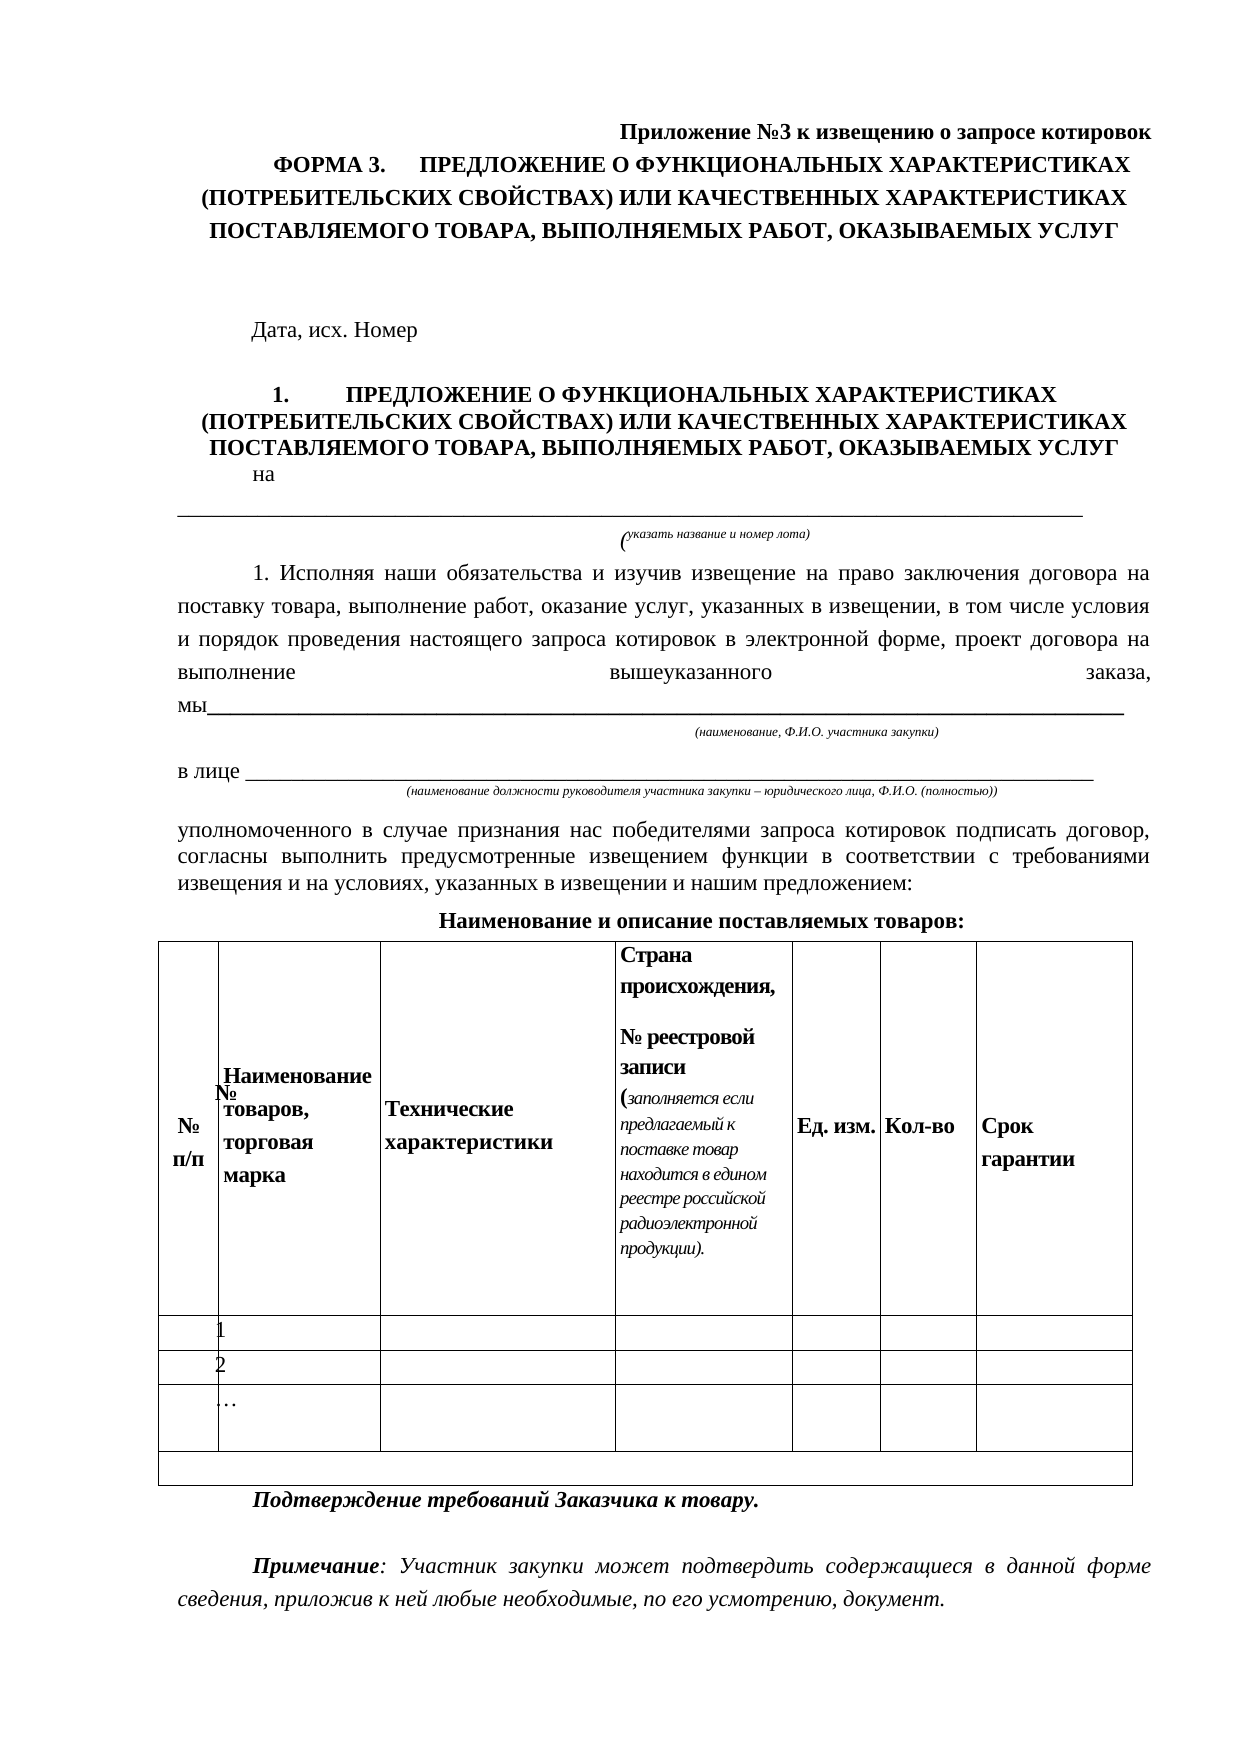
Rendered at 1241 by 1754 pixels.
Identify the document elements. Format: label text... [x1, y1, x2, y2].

table_cell [159, 1452, 1132, 1485]
text Дата, исх. Номер [177, 316, 1152, 342]
table_header Срок гарантии [977, 942, 1132, 1315]
list ПРЕДЛОЖЕНИЕ О ФУНКЦИОНАЛЬНЫХ ХАРАКТЕРИСТИКАХ (ПОТРЕБИТЕЛЬСКИХ СВОЙСТВАХ) ИЛИ КАЧЕСТВЕННЫХ ХАРАКТЕРИСТИКАХ ПОСТАВЛЯЕМОГО ТОВАРА, ВЫПОЛНЯЕМЫХ РАБОТ, ОКАЗЫВАЕМЫХ УСЛУГ [177, 381, 1152, 461]
table_header Ед. изм. [793, 942, 880, 1315]
text (наименование, Ф.И.О. участника закупки) [620, 724, 1152, 750]
text на _______________________________________________________________________________ [177, 461, 1161, 520]
text в лице __________________________________________________________________________ [177, 757, 1152, 783]
table_cell 2 [159, 1351, 218, 1384]
text (указать название и номер лота) [546, 526, 1161, 553]
table_cell [616, 1351, 792, 1384]
table_cell [793, 1316, 880, 1350]
table_cell [793, 1385, 880, 1451]
text Примечание: Участник закупки может подтвердить содержащиеся в данной форме сведения, приложив к ней любые необходимые, по его усмотрению, документ. [177, 1552, 1152, 1611]
table_cell [219, 1316, 380, 1350]
table_cell [977, 1351, 1132, 1384]
table_cell [881, 1351, 976, 1384]
table_cell [977, 1385, 1132, 1451]
table_cell [977, 1316, 1132, 1350]
text 1. Исполняя наши обязательства и изучив извещение на право заключения договора на поставку товара, выполнение работ, оказание услуг, указанных в извещении, в том числе условия и порядок проведения настоящего запроса котировок в электронной форме, проект договора на выполнение вышеуказанного заказа, мы________________________________________________________________________________ [177, 559, 1152, 717]
table_cell 1 [159, 1316, 218, 1350]
text Приложение №3 к извещению о запросе котировок [177, 118, 1152, 144]
table_header №№ п/п [159, 942, 218, 1315]
text ФОРМА 3. ПРЕДЛОЖЕНИЕ О ФУНКЦИОНАЛЬНЫХ ХАРАКТЕРИСТИКАХ (ПОТРЕБИТЕЛЬСКИХ СВОЙСТВАХ) ИЛИ КАЧЕСТВЕННЫХ ХАРАКТЕРИСТИКАХ ПОСТАВЛЯЕМОГО ТОВАРА, ВЫПОЛНЯЕМЫХ РАБОТ, ОКАЗЫВАЕМЫХ УСЛУГ [177, 151, 1152, 243]
table_cell [219, 1351, 380, 1384]
table_cell [616, 1385, 792, 1451]
table_header Технические характеристики [381, 942, 615, 1315]
text Подтверждение требований Заказчика к товару. [177, 1486, 1152, 1512]
table_cell [881, 1316, 976, 1350]
table_header Кол-во [881, 942, 976, 1315]
table_header Наименование товаров, торговая марка [219, 942, 380, 1315]
text Наименование и описание поставляемых товаров: [177, 908, 1152, 934]
table_cell [381, 1385, 615, 1451]
table_cell [219, 1385, 380, 1451]
text уполномоченного в случае признания нас победителями запроса котировок подписать договор, согласны выполнить предусмотренные извещением функции в соответствии с требованиями извещения и на условиях, указанных в извещении и нашим предложением: [177, 816, 1152, 895]
table_cell [616, 1316, 792, 1350]
table_cell [881, 1385, 976, 1451]
text (наименование должности руководителя участника закупки – юридического лица, Ф.И.О. (полностью)) [177, 783, 1152, 809]
table_cell [381, 1316, 615, 1350]
table_cell [793, 1351, 880, 1384]
table_cell … [159, 1385, 218, 1451]
table_header Страна происхождения, № реестровой записи (заполняется если предлагаемый к поставке товар находится в едином реестре российской радиоэлектронной продукции). [616, 942, 792, 1315]
table_cell [381, 1351, 615, 1384]
